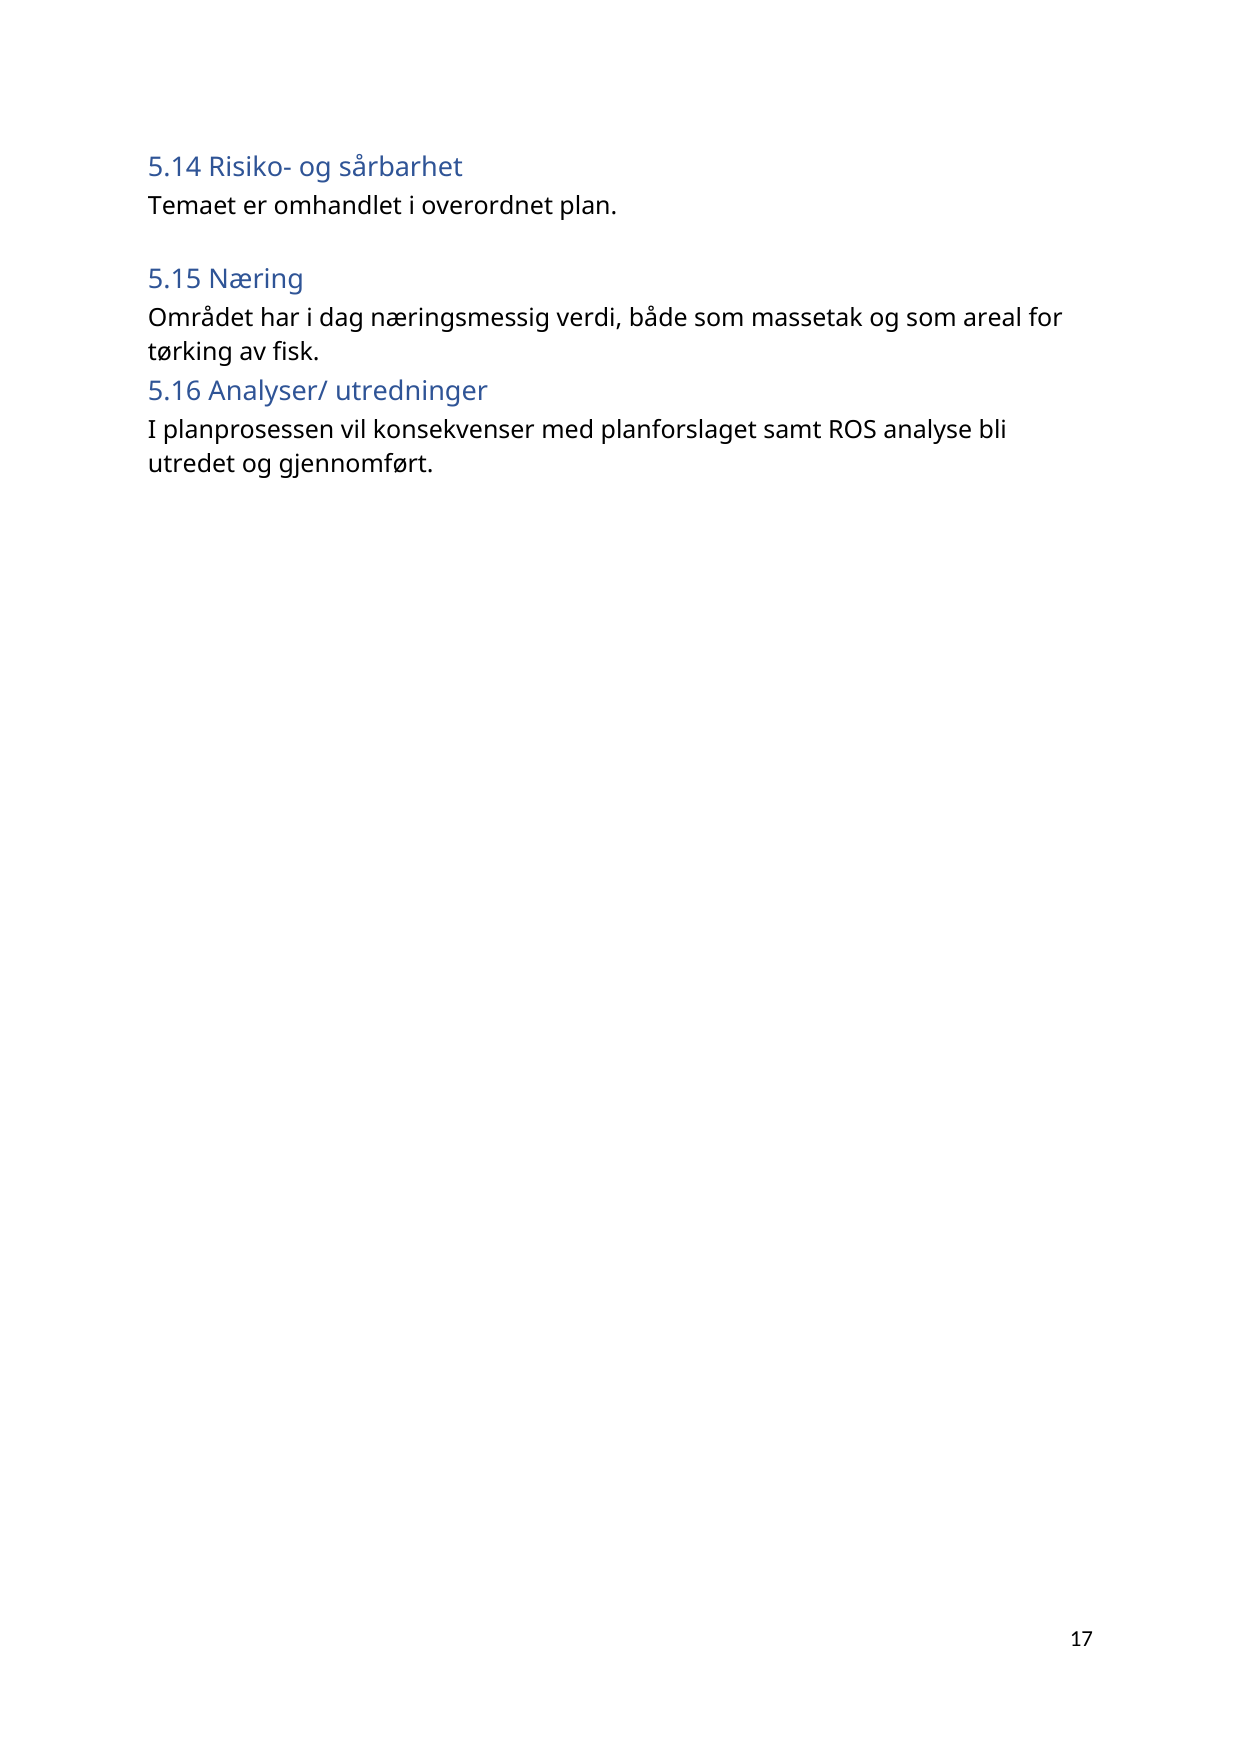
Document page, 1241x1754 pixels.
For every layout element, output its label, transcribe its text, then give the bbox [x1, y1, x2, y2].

subtitle 5.16 Analyser/ utredninger [148, 372, 1093, 409]
text Temaet er omhandlet i overordnet plan. [148, 187, 1093, 221]
subtitle 5.14 Risiko- og sårbarhet [148, 148, 1093, 184]
text I planprosessen vil konsekvenser med planforslaget samt ROS analyse bli utredet og gjennomført. [148, 412, 1093, 480]
text Området har i dag næringsmessig verdi, både som massetak og som areal for tørking av fisk. [148, 299, 1093, 368]
subtitle 5.15 Næring [148, 260, 1093, 297]
